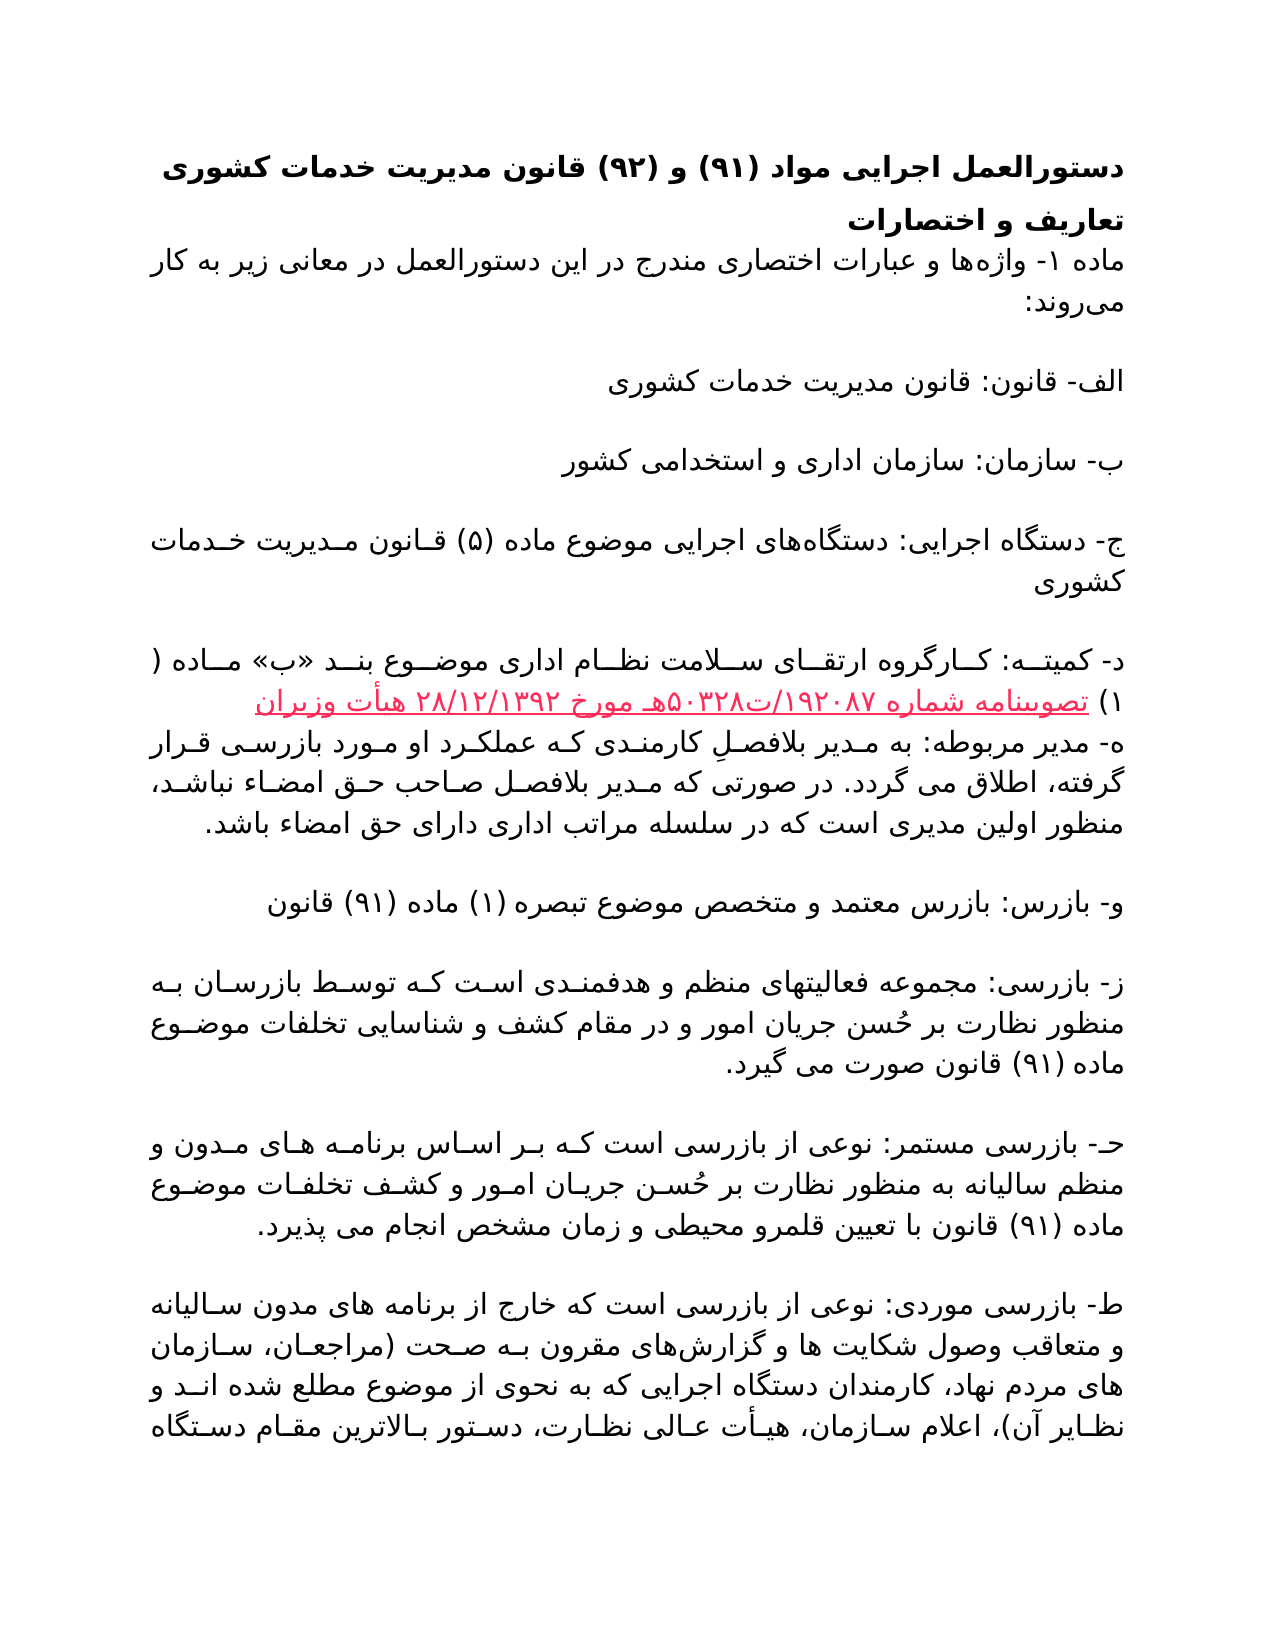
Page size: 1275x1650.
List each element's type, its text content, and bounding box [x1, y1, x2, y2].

text ب- سازمان: سازمان اداری و استخدامی کشور [150, 437, 1125, 478]
text حـ- بازرسی مستمر: نوعی از بازرسی است که بر اساس برنامه های مدون و منظم سالیانه به منظور نظارت بر حُسن جریان امور و کشف تخلفات موضوع ماده (۹۱) قانون با تعیین قلمرو محیطی و زمان مشخص انجام می پذیرد. [150, 1120, 1125, 1242]
text الف- قانون: قانون مدیریت خدمات کشوری [150, 357, 1125, 398]
text ه- مدیر مربوطه: به مدیر بلافصلِ کارمندی که عملکرد او مورد بازرسی قرار گرفته، اطلاق می گردد. در صورتی که مدیر بلافصل صاحب حق امضاء نباشد، منظور اولین مدیری است که در سلسله مراتب اداری دارای حق امضاء باشد. [150, 718, 1125, 840]
text د- کمیته: کارگروه ارتقای سلامت نظام اداری موضوع بند «ب» ماده (۱) تصویبنامه شماره ۱۹۲۰۸۷/ت۵۰۳۲۸هـ مورخ ۲۸/۱۲/۱۳۹۲ هیأت وزیران [150, 637, 1125, 718]
text ماده ۱- واژه‌ها و عبارات اختصاری مندرج در این دستورالعمل در معانی زیر به کار می‌روند: [150, 237, 1125, 318]
text تعاریف و اختصارات [150, 196, 1125, 237]
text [150, 1281, 1125, 1443]
text و- بازرس: بازرس معتمد و متخصص موضوع تبصره (۱) ماده (۹۱) قانون [150, 879, 1125, 920]
text دستورالعمل اجرایی مواد (۹۱) و (۹۲) قانون مدیریت خدمات کشوری [150, 150, 1125, 184]
text ج- دستگاه اجرایی: دستگاه‌های اجرایی موضوع ماده (۵) قانون مدیریت خدمات کشوری [150, 517, 1125, 598]
text ز- بازرسی: مجموعه فعالیتهای منظم و هدفمندی است که توسط بازرسان به منظور نظارت بر حُسن جریان امور و در مقام کشف و شناسایی تخلفات موضوع ماده (۹۱) قانون صورت می گیرد. [150, 959, 1125, 1081]
